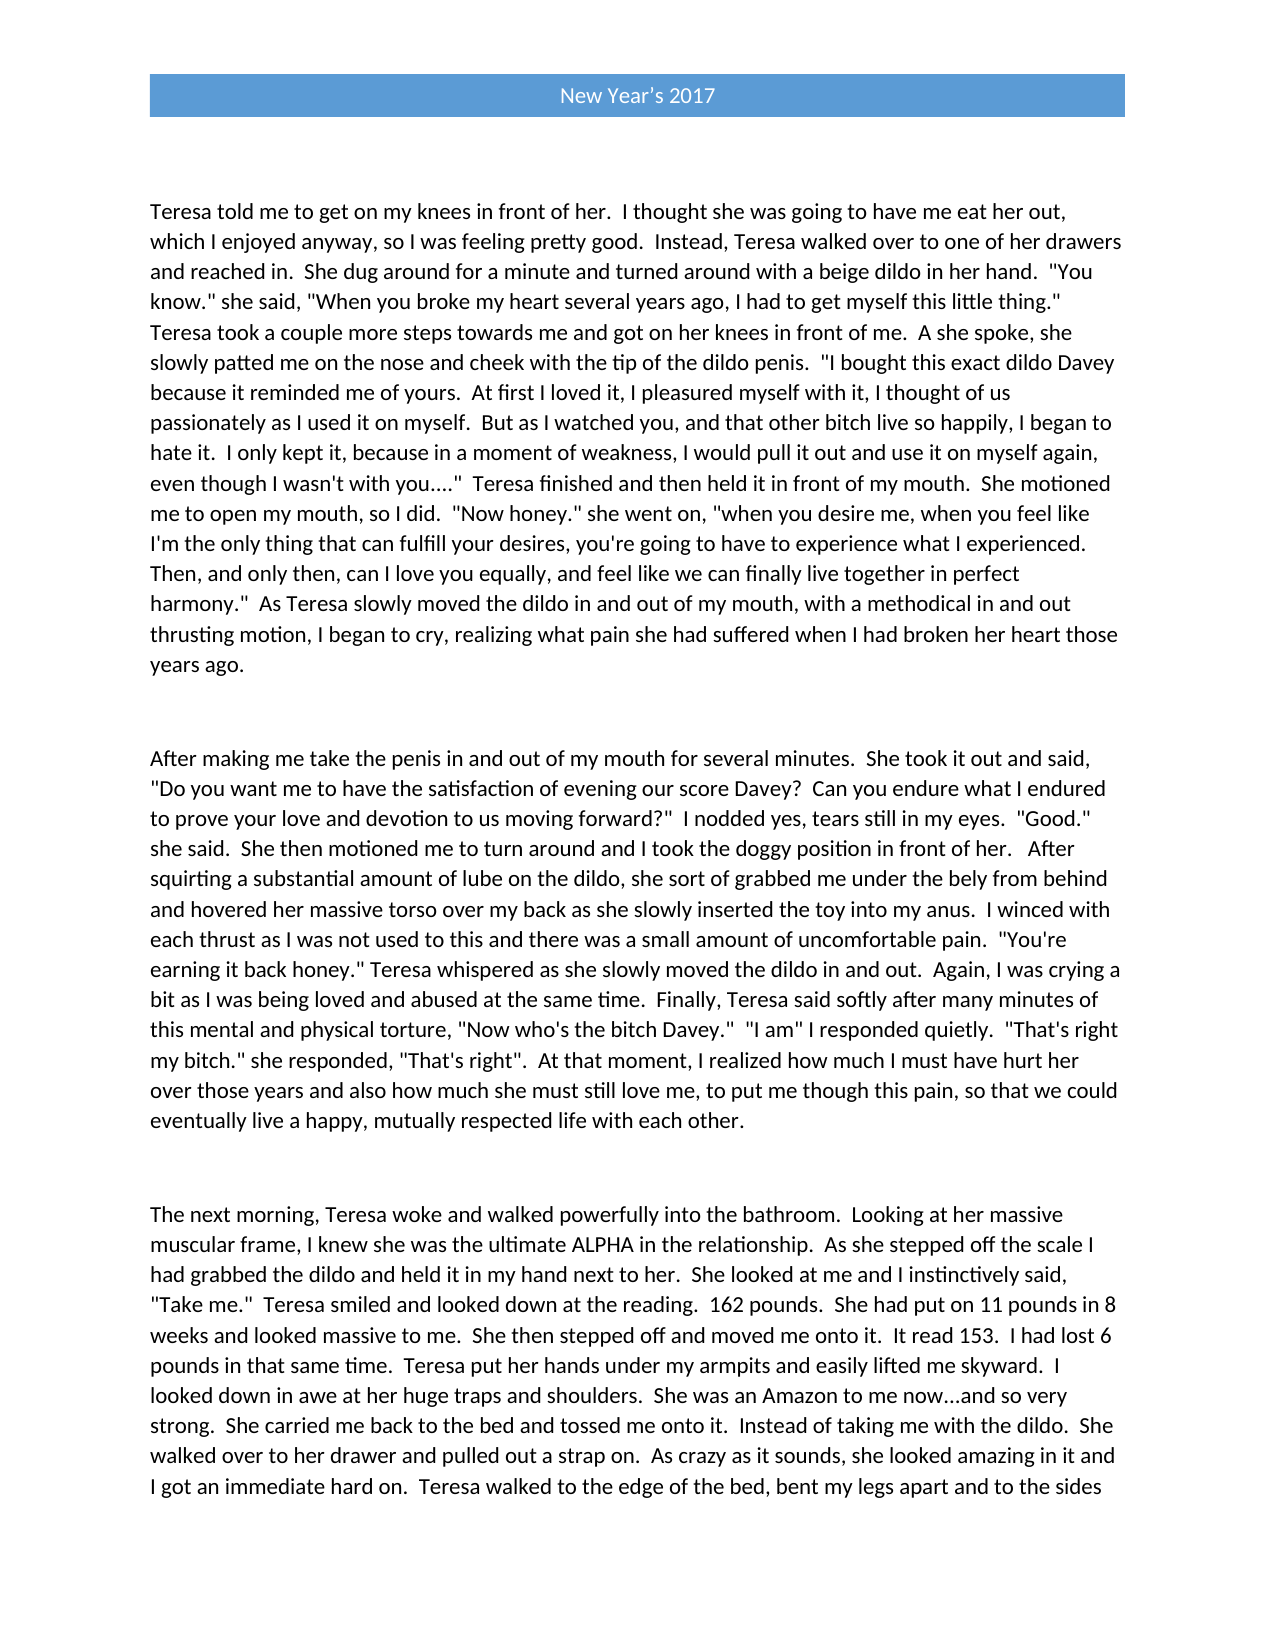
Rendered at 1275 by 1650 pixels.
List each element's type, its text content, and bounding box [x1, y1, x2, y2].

text After making me take the penis in and out of my mouth for several minutes. She took it out and said, "Do you want me to have the satisfaction of evening our score Davey? Can you endure what I endured to prove your love and devotion to us moving forward?" I nodded yes, tears still in my eyes. "Good." she said. She then motioned me to turn around and I took the doggy position in front of her. After squirting a substantial amount of lube on the dildo, she sort of grabbed me under the bely from behind and hovered her massive torso over my back as she slowly inserted the toy into my anus. I winced with each thrust as I was not used to this and there was a small amount of uncomfortable pain. "You're earning it back honey." Teresa whispered as she slowly moved the dildo in and out. Again, I was crying a bit as I was being loved and abused at the same time. Finally, Teresa said softly after many minutes of this mental and physical torture, "Now who's the bitch Davey." "I am" I responded quietly. "That's right my bitch." she responded, "That's right". At that moment, I realized how much I must have hurt her over those years and also how much she must still love me, to put me though this pain, so that we could eventually live a happy, mutually respected life with each other. [150, 744, 1125, 1134]
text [150, 1200, 1125, 1500]
text Teresa told me to get on my knees in front of her. I thought she was going to have me eat her out, which I enjoyed anyway, so I was feeling pretty good. Instead, Teresa walked over to one of her drawers and reached in. She dug around for a minute and turned around with a beige dildo in her hand. "You know." she said, "When you broke my heart several years ago, I had to get myself this little thing." Teresa took a couple more steps towards me and got on her knees in front of me. A she spoke, she slowly patted me on the nose and cheek with the tip of the dildo penis. "I bought this exact dildo Davey because it reminded me of yours. At first I loved it, I pleasured myself with it, I thought of us passionately as I used it on myself. But as I watched you, and that other bitch live so happily, I began to hate it. I only kept it, because in a moment of weakness, I would pull it out and use it on myself again, even though I wasn't with you...." Teresa finished and then held it in front of my mouth. She motioned me to open my mouth, so I did. "Now honey." she went on, "when you desire me, when you feel like I'm the only thing that can fulfill your desires, you're going to have to experience what I experienced. Then, and only then, can I love you equally, and feel like we can finally live together in perfect harmony." As Teresa slowly moved the dildo in and out of my mouth, with a methodical in and out thrusting motion, I began to cry, realizing what pain she had suffered when I had broken her heart those years ago. [150, 197, 1125, 678]
